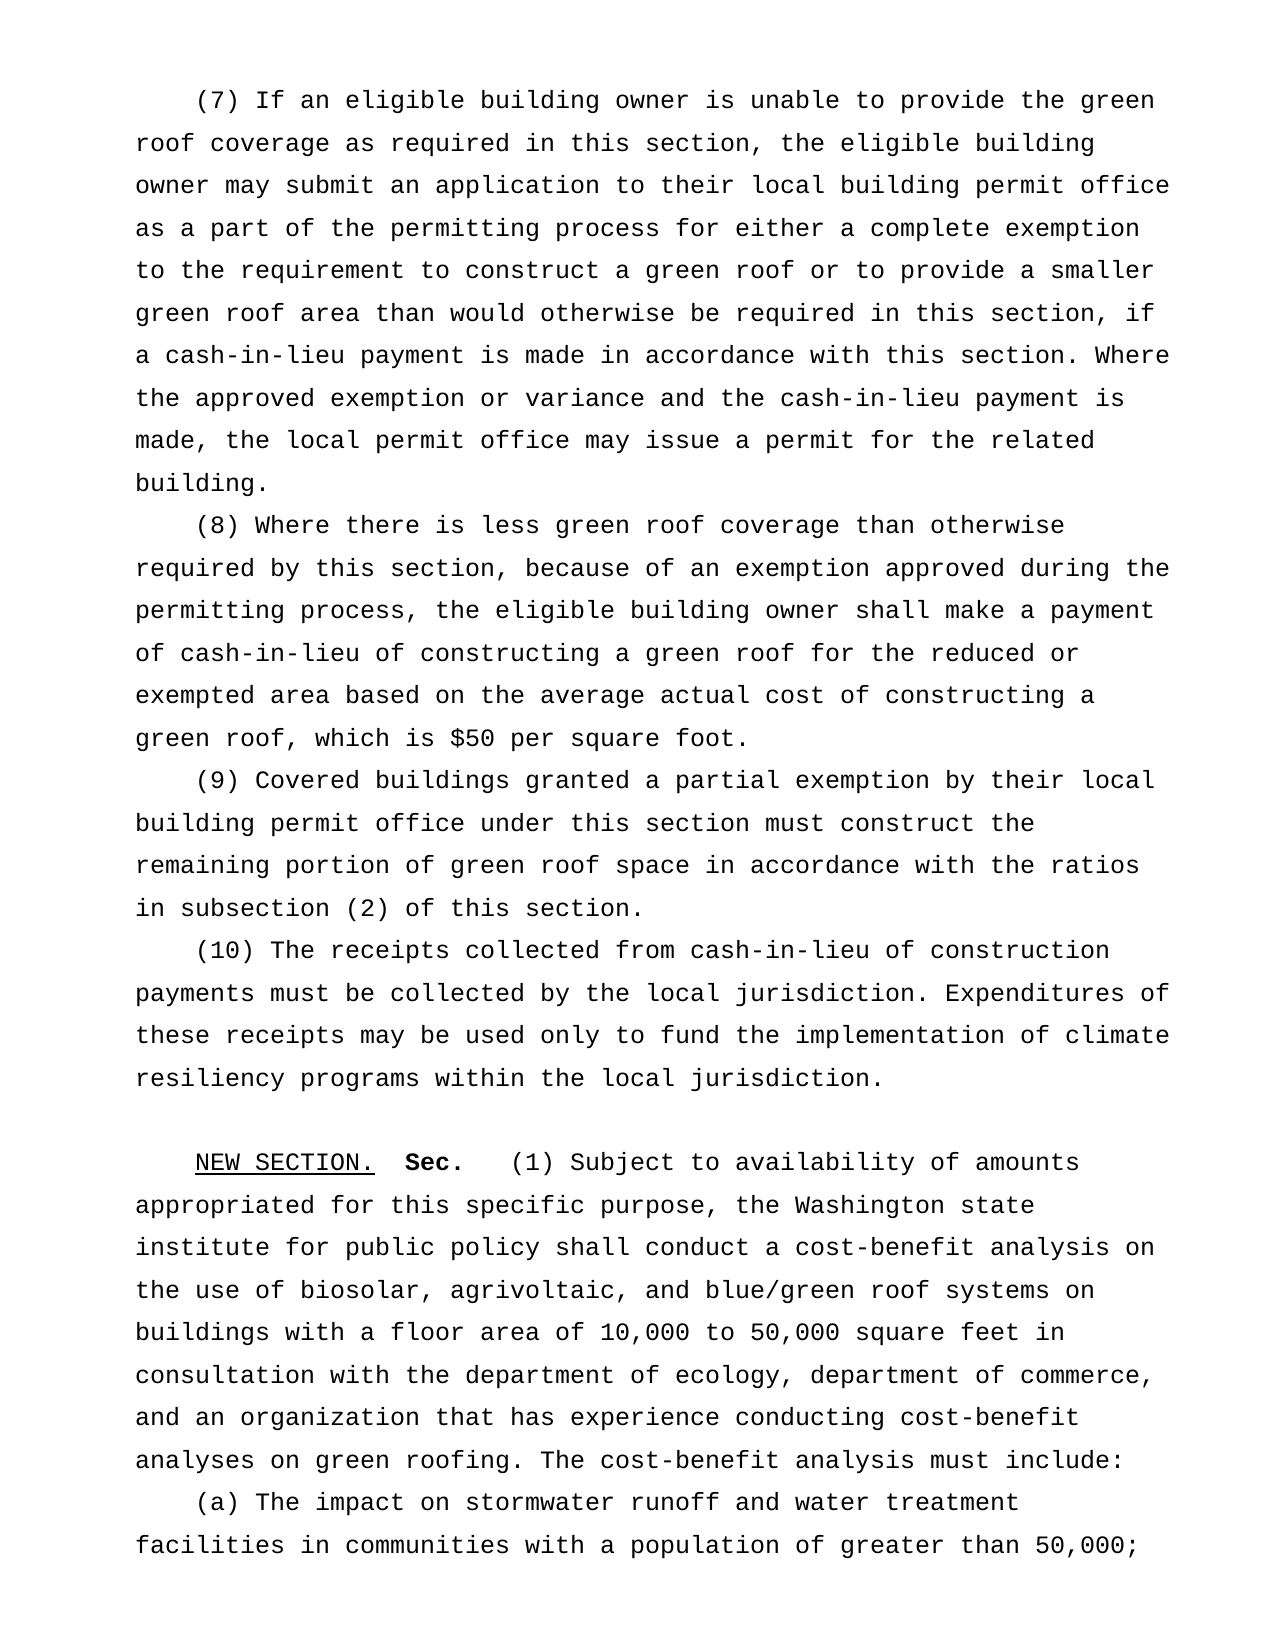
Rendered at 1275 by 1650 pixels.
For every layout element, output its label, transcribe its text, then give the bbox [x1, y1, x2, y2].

text (8) Where there is less green roof coverage than otherwise required by this section, because of an exemption approved during the permitting process, the eligible building owner shall make a payment of cash-in-lieu of constructing a green roof for the reduced or exempted area based on the average actual cost of constructing a green roof, which is $50 per square foot. [135, 500, 1170, 755]
text (10) The receipts collected from cash-in-lieu of construction payments must be collected by the local jurisdiction. Expenditures of these receipts may be used only to fund the implementation of climate resiliency programs within the local jurisdiction. [135, 925, 1170, 1095]
text (7) If an eligible building owner is unable to provide the green roof coverage as required in this section, the eligible building owner may submit an application to their local building permit office as a part of the permitting process for either a complete exemption to the requirement to construct a green roof or to provide a smaller green roof area than would otherwise be required in this section, if a cash-in-lieu payment is made in accordance with this section. Where the approved exemption or variance and the cash-in-lieu payment is made, the local permit office may issue a permit for the related building. [135, 75, 1170, 500]
text (a) The impact on stormwater runoff and water treatment facilities in communities with a population of greater than 50,000; [135, 1477, 1170, 1562]
text (9) Covered buildings granted a partial exemption by their local building permit office under this section must construct the remaining portion of green roof space in accordance with the ratios in subsection (2) of this section. [135, 755, 1170, 925]
text NEW SECTION. Sec. (1) Subject to availability of amounts appropriated for this specific purpose, the Washington state institute for public policy shall conduct a cost-benefit analysis on the use of biosolar, agrivoltaic, and blue/green roof systems on buildings with a floor area of 10,000 to 50,000 square feet in consultation with the department of ecology, department of commerce, and an organization that has experience conducting cost-benefit analyses on green roofing. The cost-benefit analysis must include: [135, 1137, 1170, 1477]
